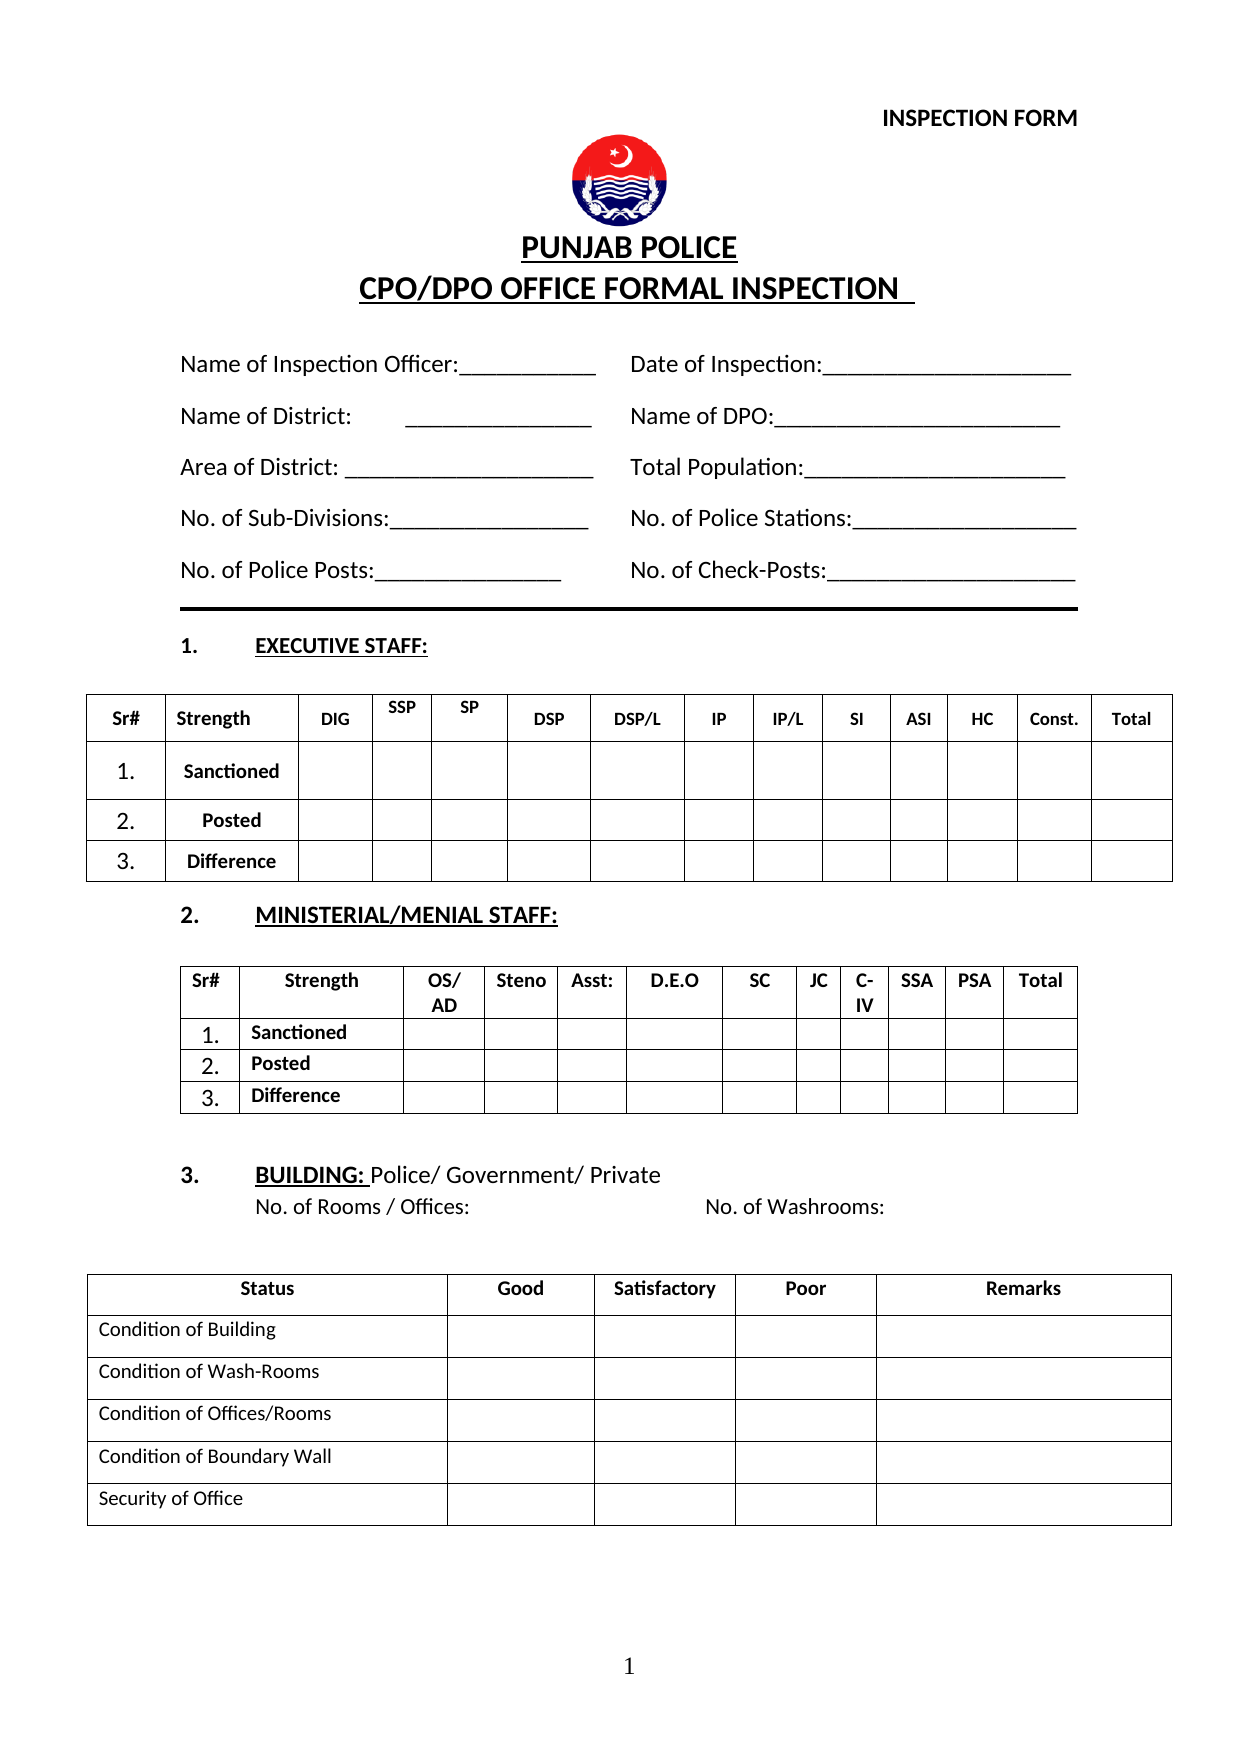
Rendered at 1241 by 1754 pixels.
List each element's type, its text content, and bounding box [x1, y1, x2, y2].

table_cell [723, 1050, 796, 1081]
table_header PSA [946, 967, 1003, 1018]
table_cell [595, 1484, 735, 1525]
table_cell [508, 800, 590, 840]
table_header ASI [891, 695, 947, 741]
table_cell [948, 841, 1017, 881]
table_cell Posted [240, 1050, 403, 1081]
table_header SC [723, 967, 796, 1018]
table_cell 2. [87, 800, 165, 840]
text Name of Inspection Officer:___________ Date of Inspection:____________________ [180, 348, 1078, 379]
table_header DSP/L [591, 695, 684, 741]
table_header Poor [736, 1275, 876, 1314]
table_cell [841, 1082, 888, 1112]
table_cell [1092, 742, 1172, 799]
table_cell [685, 841, 753, 881]
table_cell [1018, 841, 1091, 881]
table_header DIG [299, 695, 372, 741]
table_cell [432, 841, 507, 881]
table_cell [889, 1050, 945, 1081]
table_cell Condition of Boundary Wall [88, 1442, 447, 1483]
table_cell [299, 742, 372, 799]
table_header JC [797, 967, 840, 1018]
table_cell [404, 1050, 484, 1081]
table_cell [595, 1442, 735, 1483]
table_cell [1018, 800, 1091, 840]
table_cell Condition of Building [88, 1316, 447, 1357]
table_cell [448, 1484, 594, 1525]
table_header SSP [373, 695, 431, 741]
table_cell [754, 742, 822, 799]
table_header SI [823, 695, 890, 741]
table_cell [1092, 800, 1172, 840]
table_cell [627, 1050, 722, 1081]
table_cell [432, 800, 507, 840]
table_cell [736, 1400, 876, 1441]
list 3. BUILDING: Police/ Government/ Private [180, 1159, 1078, 1190]
table_cell [558, 1019, 626, 1049]
table_header C-IV [841, 967, 888, 1018]
table_cell [841, 1050, 888, 1081]
table_cell [736, 1316, 876, 1357]
table_cell [299, 841, 372, 881]
table_cell [891, 841, 947, 881]
table_cell [432, 742, 507, 799]
table_cell 2. [181, 1050, 239, 1081]
table_cell 1. [87, 742, 165, 799]
table_header HC [948, 695, 1017, 741]
table_cell [595, 1358, 735, 1399]
table_cell [946, 1019, 1003, 1049]
table_cell [299, 800, 372, 840]
table_cell [595, 1316, 735, 1357]
table_header Strength [166, 695, 298, 741]
table_header Satisfactory [595, 1275, 735, 1314]
list 1. EXECUTIVE STAFF: [180, 631, 1078, 659]
table_cell [627, 1019, 722, 1049]
table_cell [1018, 742, 1091, 799]
text INSPECTION FORM [180, 103, 1078, 133]
table_header Sr# [181, 967, 239, 1018]
table_cell [508, 742, 590, 799]
list 2. MINISTERIAL/MENIAL STAFF: [180, 899, 1078, 930]
table_cell Sanctioned [240, 1019, 403, 1049]
table_cell [1092, 841, 1172, 881]
table_cell [877, 1358, 1171, 1399]
table_cell Condition of Offices/Rooms [88, 1400, 447, 1441]
table_cell [823, 742, 890, 799]
table_cell [736, 1358, 876, 1399]
table_cell [404, 1019, 484, 1049]
table_cell [877, 1442, 1171, 1483]
table_header Asst: [558, 967, 626, 1018]
table_cell Difference [166, 841, 298, 881]
table_cell Security of Office [88, 1484, 447, 1525]
table_cell [591, 742, 684, 799]
table_header Steno [485, 967, 557, 1018]
table_cell [877, 1484, 1171, 1525]
table_cell [841, 1019, 888, 1049]
table_cell Sanctioned [166, 742, 298, 799]
table_cell [948, 800, 1017, 840]
table_cell [373, 800, 431, 840]
table_header SSA [889, 967, 945, 1018]
table_cell [448, 1442, 594, 1483]
table_cell [508, 841, 590, 881]
table_cell Condition of Wash-Rooms [88, 1358, 447, 1399]
table_cell [591, 800, 684, 840]
table_cell [485, 1019, 557, 1049]
text No. of Police Posts:_______________ No. of Check-Posts:____________________ [180, 554, 1078, 607]
text Area of District: ____________________ Total Population:_____________________ [180, 451, 1078, 482]
table_header Remarks [877, 1275, 1171, 1314]
table_cell [946, 1050, 1003, 1081]
table_cell [685, 742, 753, 799]
table_header Strength [240, 967, 403, 1018]
text Name of District: _______________ Name of DPO:_______________________ [180, 400, 1078, 430]
table_header IP [685, 695, 753, 741]
table_cell [485, 1050, 557, 1081]
table_cell [823, 841, 890, 881]
table_header Const. [1018, 695, 1091, 741]
picture [554, 134, 685, 227]
table_cell [797, 1050, 840, 1081]
table_cell [723, 1019, 796, 1049]
table_cell [797, 1019, 840, 1049]
table_cell 3. [181, 1082, 239, 1112]
table_cell [591, 841, 684, 881]
table_header Total [1004, 967, 1077, 1018]
table_cell [723, 1082, 796, 1112]
table_header Total [1092, 695, 1172, 741]
table_header IP/L [754, 695, 822, 741]
table_cell [891, 742, 947, 799]
table_cell [404, 1082, 484, 1112]
table_cell [448, 1400, 594, 1441]
table_header D.E.O [627, 967, 722, 1018]
table_header OS/AD [404, 967, 484, 1018]
table_cell [889, 1019, 945, 1049]
table_cell [823, 800, 890, 840]
table_header Status [88, 1275, 447, 1314]
table_cell [891, 800, 947, 840]
table_cell [485, 1082, 557, 1112]
table_cell [1004, 1050, 1077, 1081]
table_cell [877, 1316, 1171, 1357]
table_cell [946, 1082, 1003, 1112]
table_cell 1. [181, 1019, 239, 1049]
table_cell [685, 800, 753, 840]
table_header Good [448, 1275, 594, 1314]
table_cell [948, 742, 1017, 799]
table_cell [373, 742, 431, 799]
table_cell [797, 1082, 840, 1112]
table_header Sr# [87, 695, 165, 741]
table_cell Posted [166, 800, 298, 840]
table_cell [1004, 1019, 1077, 1049]
table_header SP [432, 695, 507, 741]
table_cell [889, 1082, 945, 1112]
table_cell [558, 1082, 626, 1112]
table_cell [736, 1442, 876, 1483]
list No. of Rooms / Offices: No. of Washrooms: [180, 1192, 1078, 1220]
text No. of Sub-Divisions:________________ No. of Police Stations:__________________ [180, 503, 1078, 533]
table_cell 3. [87, 841, 165, 881]
text PUNJAB POLICE [180, 133, 1078, 267]
table_cell [558, 1050, 626, 1081]
table_cell [1004, 1082, 1077, 1112]
table_cell [736, 1484, 876, 1525]
table_cell [373, 841, 431, 881]
table_cell [595, 1400, 735, 1441]
table_cell Difference [240, 1082, 403, 1112]
table_cell [448, 1316, 594, 1357]
table_cell [627, 1082, 722, 1112]
table_cell [877, 1400, 1171, 1441]
text CPO/DPO OFFICE FORMAL INSPECTION [180, 267, 1078, 308]
table_header DSP [508, 695, 590, 741]
table_cell [448, 1358, 594, 1399]
table_cell [754, 800, 822, 840]
table_cell [754, 841, 822, 881]
